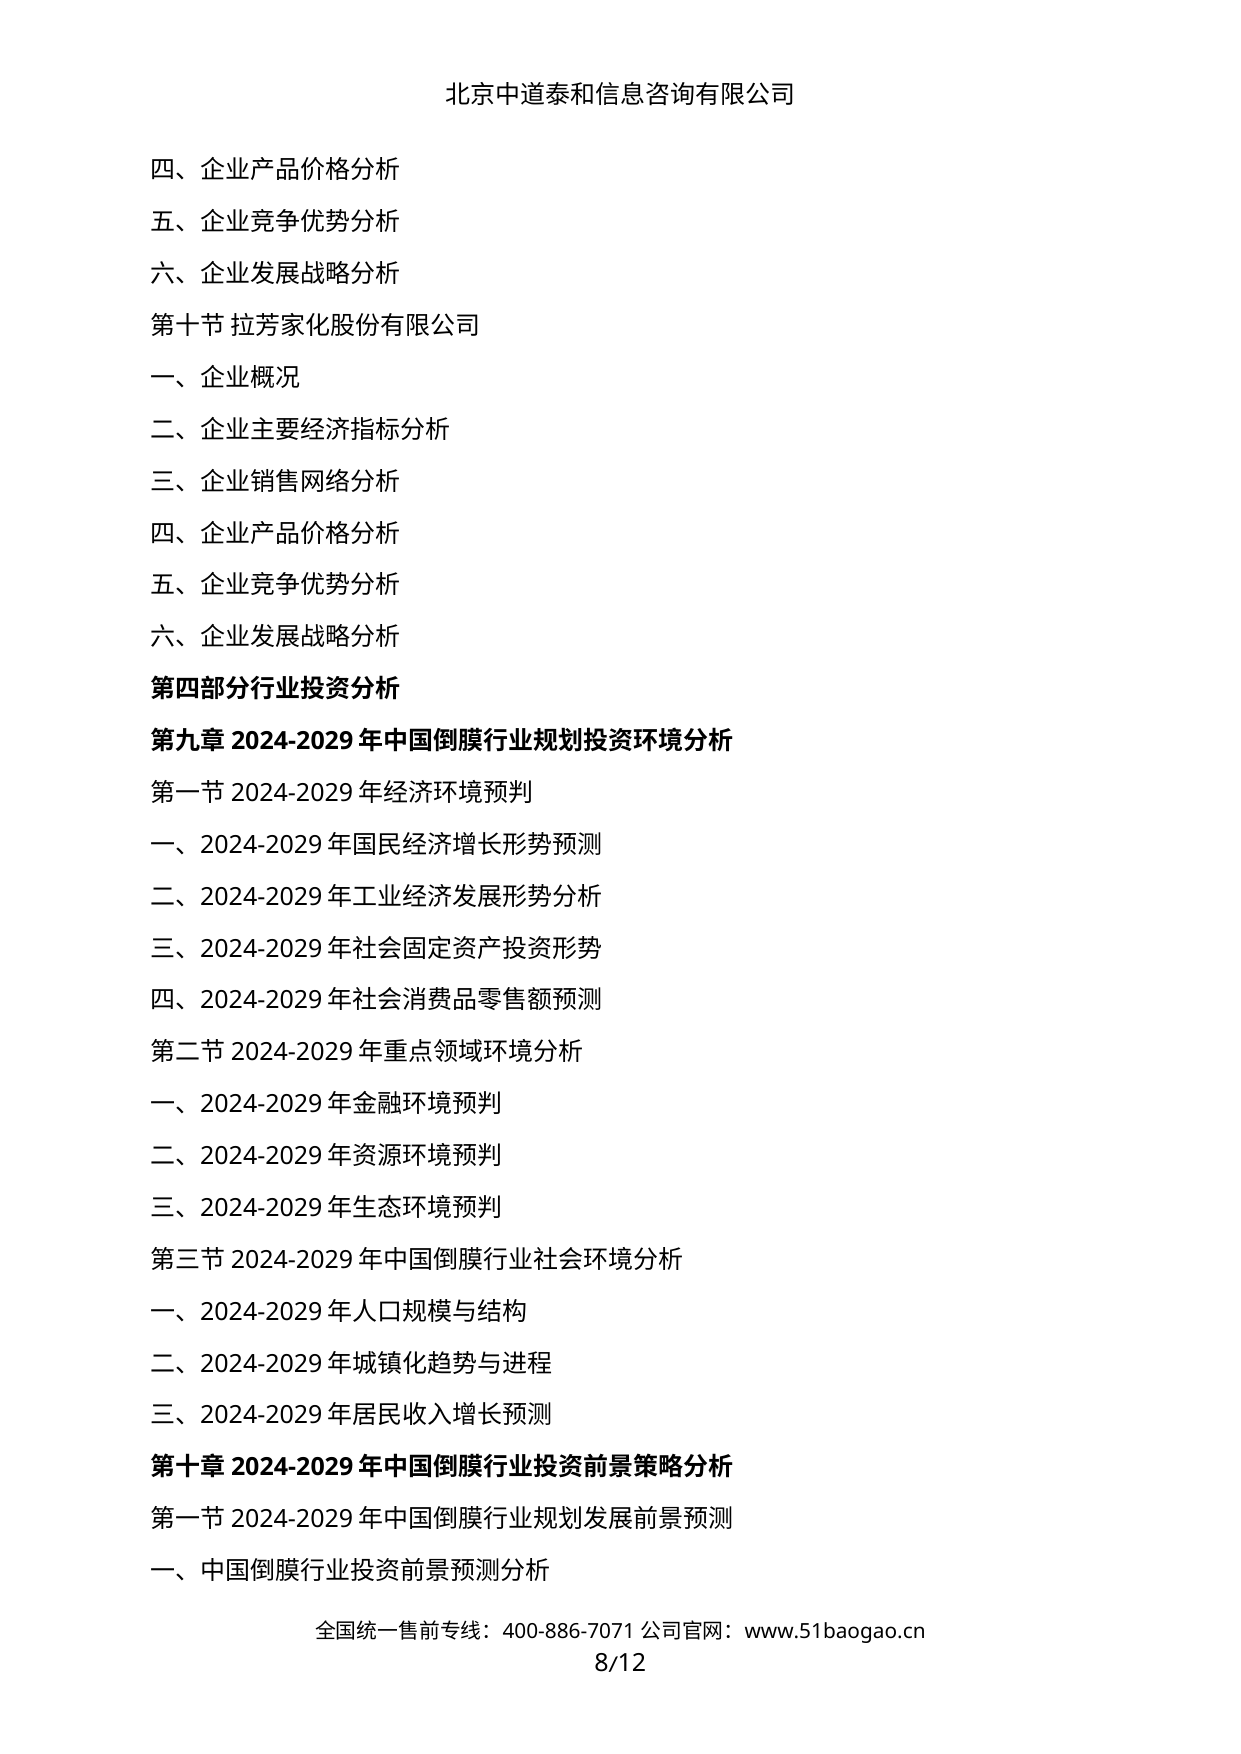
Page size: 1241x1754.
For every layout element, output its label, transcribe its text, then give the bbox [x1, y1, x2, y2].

text 第一节 2024-2029年中国倒膜行业规划发展前景预测 [150, 1499, 1090, 1535]
text 第三节 2024-2029年中国倒膜行业社会环境分析 [150, 1239, 1090, 1276]
text 三、2024-2029年居民收入增长预测 [150, 1395, 1090, 1431]
text 二、2024-2029年工业经济发展形势分析 [150, 876, 1090, 912]
text 一、中国倒膜行业投资前景预测分析 [150, 1551, 1090, 1587]
text 四、企业产品价格分析 [150, 513, 1090, 549]
text 五、企业竞争优势分析 [150, 565, 1090, 601]
text 一、2024-2029年人口规模与结构 [150, 1291, 1090, 1327]
text 六、企业发展战略分析 [150, 254, 1090, 290]
text 第十节 拉芳家化股份有限公司 [150, 306, 1090, 342]
text 第十章 2024-2029年中国倒膜行业投资前景策略分析 [150, 1447, 1090, 1483]
text 三、2024-2029年生态环境预判 [150, 1187, 1090, 1224]
text 一、2024-2029年金融环境预判 [150, 1084, 1090, 1120]
text 四、企业产品价格分析 [150, 150, 1090, 186]
text 二、企业主要经济指标分析 [150, 409, 1090, 446]
text 第九章 2024-2029年中国倒膜行业规划投资环境分析 [150, 721, 1090, 757]
text 六、企业发展战略分析 [150, 617, 1090, 653]
text 三、企业销售网络分析 [150, 461, 1090, 497]
text 二、2024-2029年城镇化趋势与进程 [150, 1343, 1090, 1379]
text 第二节 2024-2029年重点领域环境分析 [150, 1032, 1090, 1068]
text 四、2024-2029年社会消费品零售额预测 [150, 980, 1090, 1016]
text 第四部分行业投资分析 [150, 669, 1090, 705]
text 三、2024-2029年社会固定资产投资形势 [150, 928, 1090, 964]
text 一、企业概况 [150, 357, 1090, 394]
text 五、企业竞争优势分析 [150, 202, 1090, 238]
text 第一节 2024-2029年经济环境预判 [150, 772, 1090, 809]
text 二、2024-2029年资源环境预判 [150, 1136, 1090, 1172]
text 一、2024-2029年国民经济增长形势预测 [150, 824, 1090, 861]
